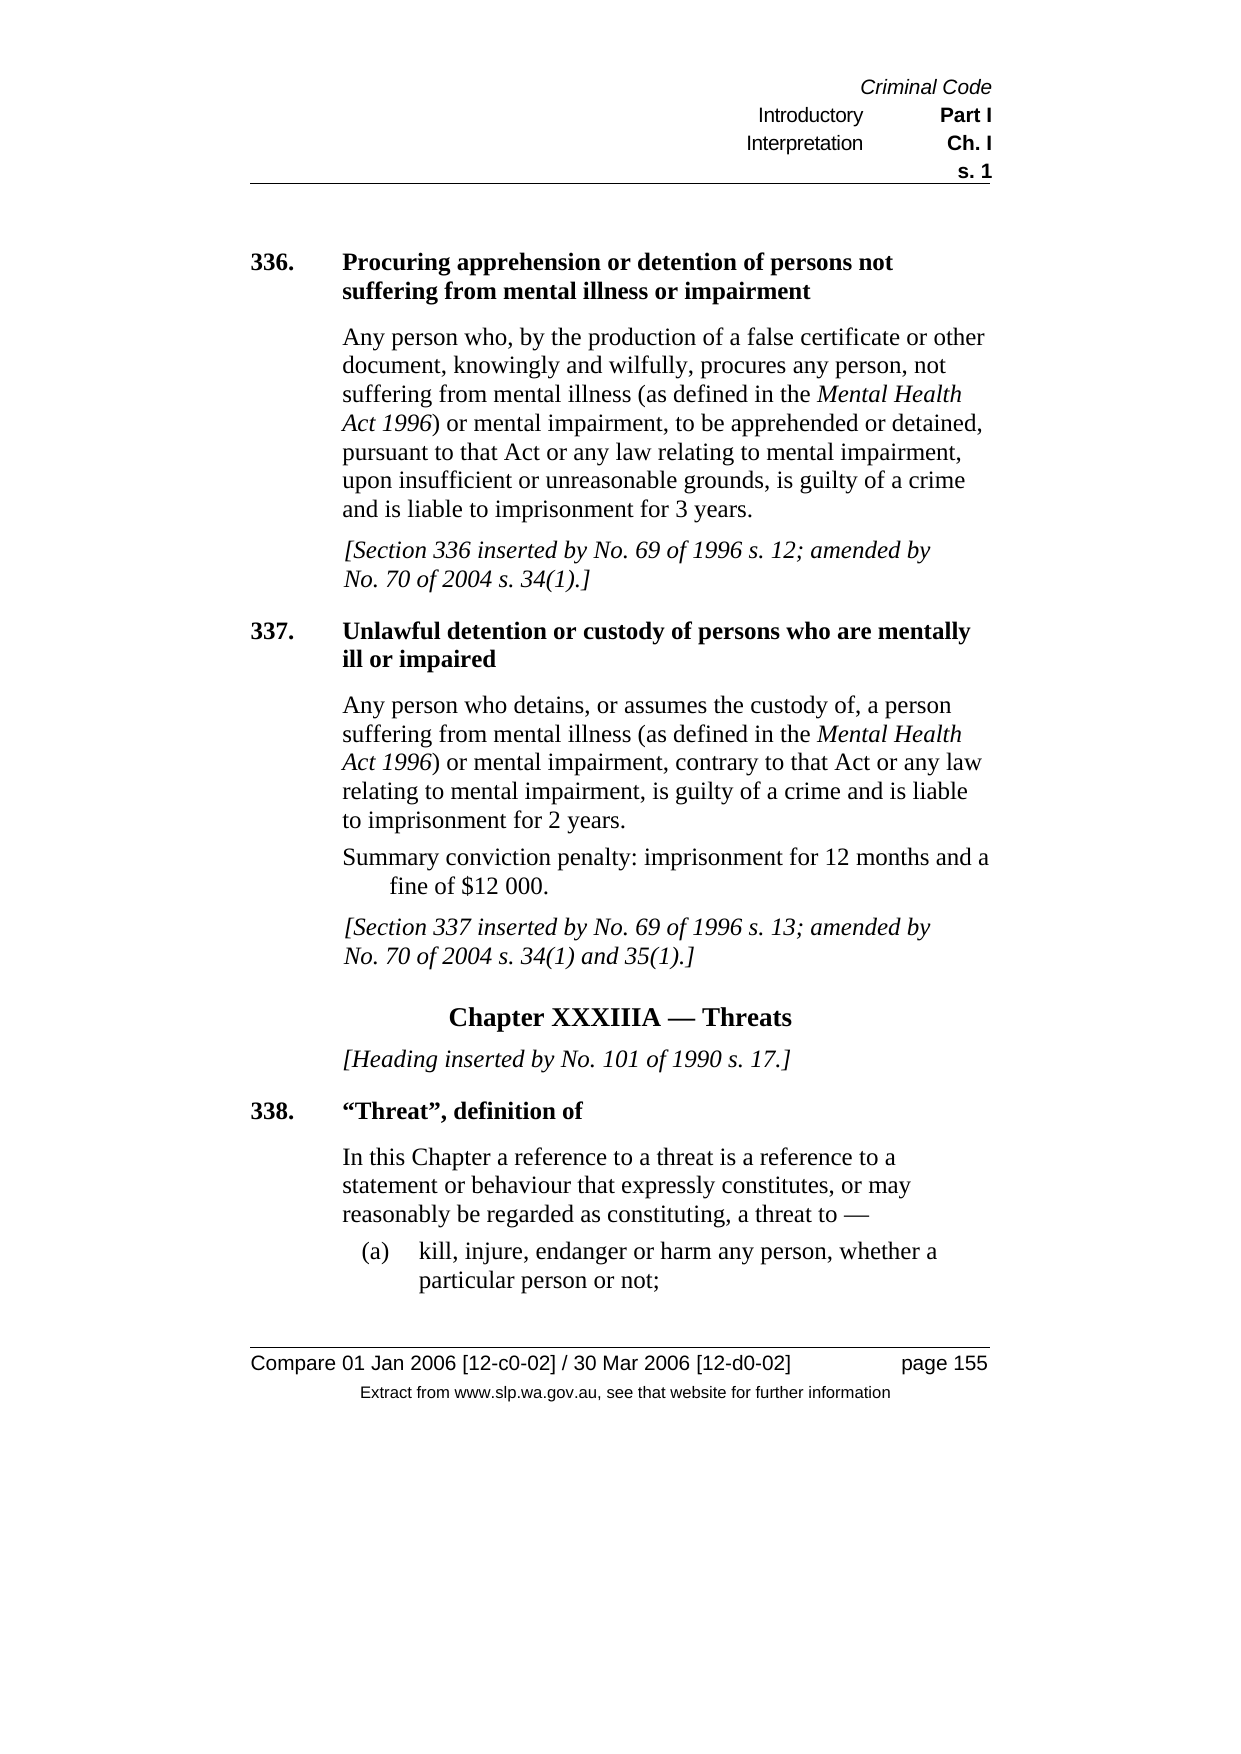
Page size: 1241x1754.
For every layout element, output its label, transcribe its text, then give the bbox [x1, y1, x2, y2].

subtitle 338. “Threat”, definition of [250, 1096, 990, 1125]
text Any person who detains, or assumes the custody of, a person suffering from mental illness (as defined in the Mental Health Act 1996) or mental impairment, contrary to that Act or any law relating to mental impairment, is guilty of a crime and is liable to imprisonment for 2 years. [250, 690, 990, 834]
subtitle 337. Unlawful detention or custody of persons who are mentally ill or impaired [250, 616, 990, 673]
text (a) kill, injure, endanger or harm any person, whether a particular person or not; [250, 1236, 990, 1294]
text Summary conviction penalty: imprisonment for 12 months and a fine of $12 000. [250, 842, 990, 899]
subtitle Chapter XXXIIIA — Threats [250, 1001, 990, 1032]
subtitle 336. Procuring apprehension or detention of persons not suffering from mental illness or impairment [250, 247, 990, 305]
text [Section 336 inserted by No. 69 of 1996 s. 12; amended by No. 70 of 2004 s. 34(1).] [250, 535, 990, 593]
text [Section 337 inserted by No. 69 of 1996 s. 13; amended by No. 70 of 2004 s. 34(1) and 35(1).] [250, 912, 990, 969]
subtitle [Heading inserted by No. 101 of 1990 s. 17.] [250, 1044, 990, 1073]
text Any person who, by the production of a false certificate or other document, knowingly and wilfully, procures any person, not suffering from mental illness (as defined in the Mental Health Act 1996) or mental impairment, to be apprehended or detained, pursuant to that Act or any law relating to mental impairment, upon insufficient or unreasonable grounds, is guilty of a crime and is liable to imprisonment for 3 years. [250, 322, 990, 523]
text In this Chapter a reference to a threat is a reference to a statement or behaviour that expressly constitutes, or may reasonably be regarded as constituting, a threat to — [250, 1142, 990, 1228]
